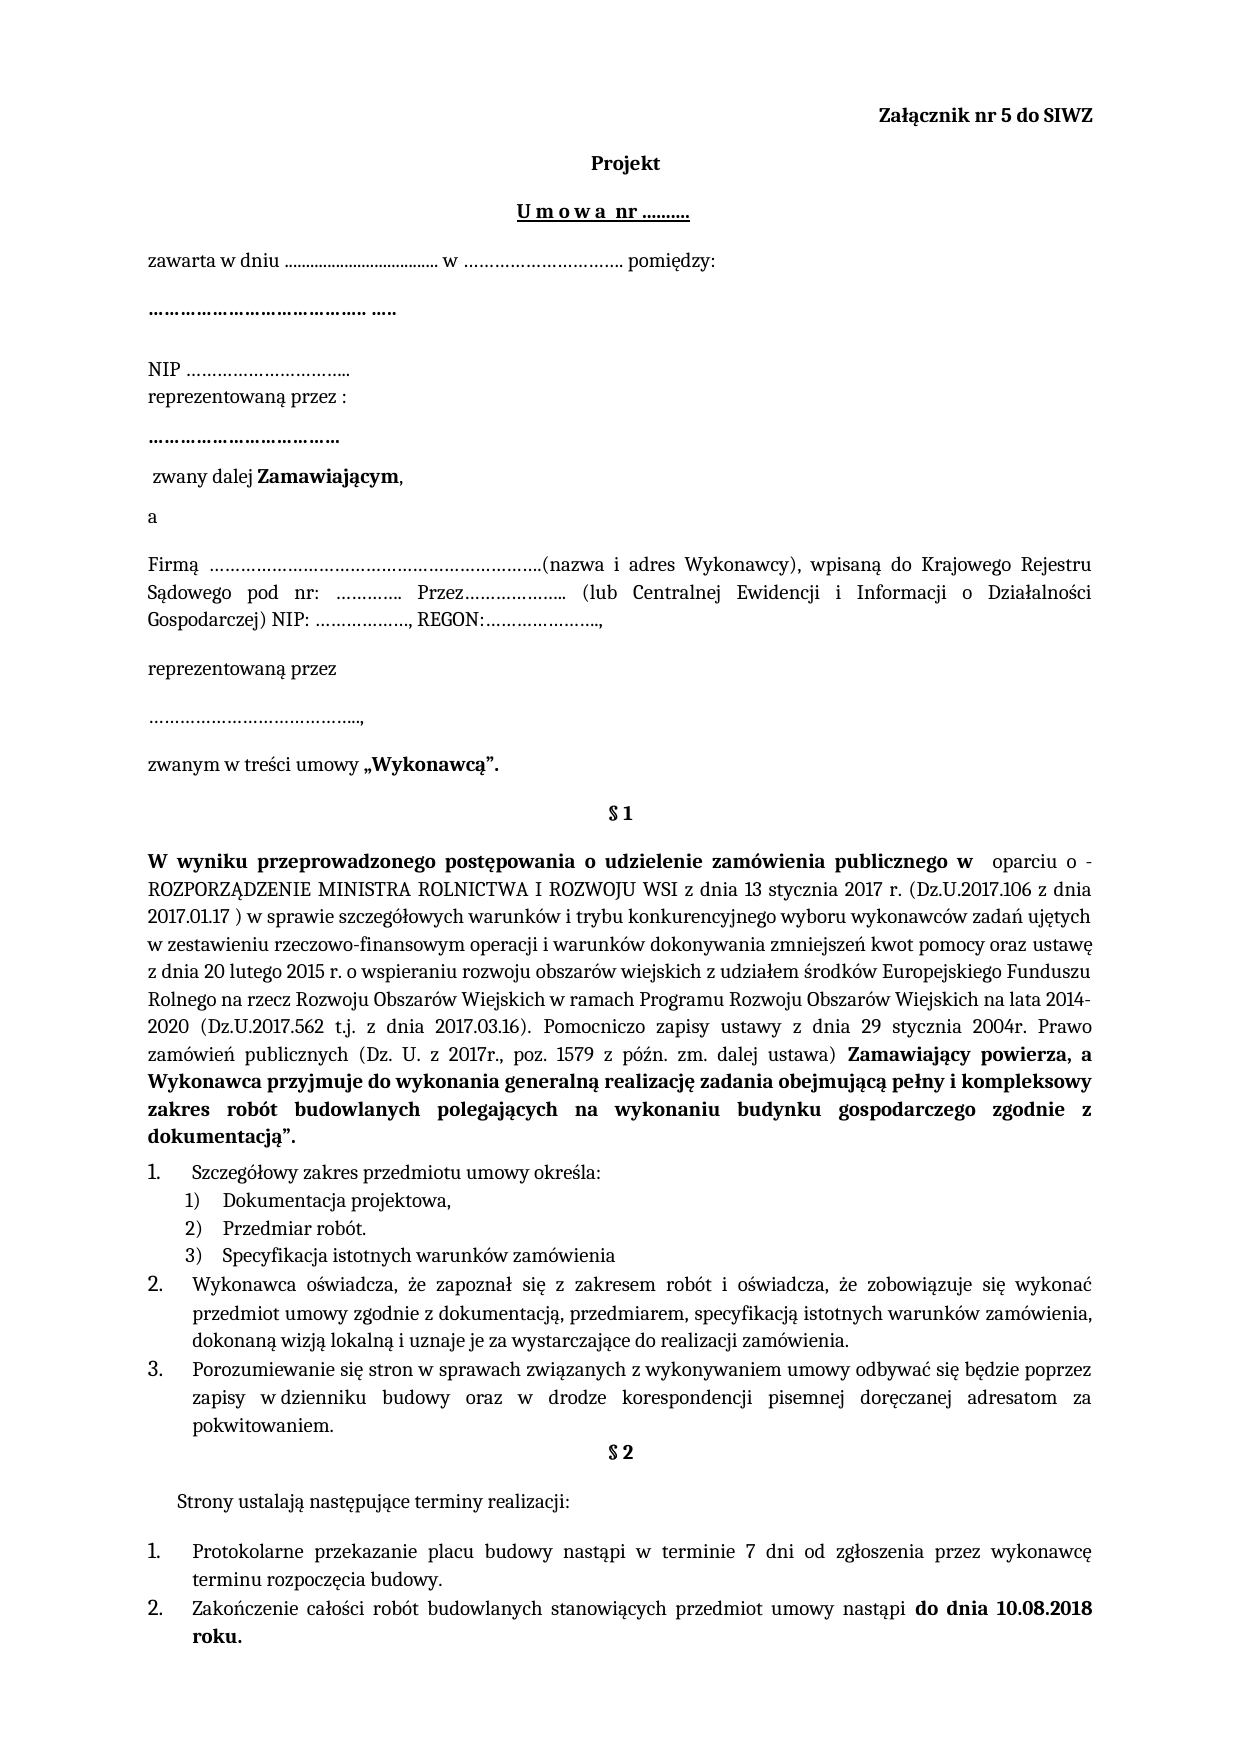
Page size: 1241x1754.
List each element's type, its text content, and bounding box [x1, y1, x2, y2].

text reprezentowaną przez [148, 656, 1093, 680]
text Strony ustalają następujące terminy realizacji: [177, 1489, 1093, 1513]
title ……………………………… [148, 425, 1093, 449]
text § 1 [148, 801, 1093, 825]
list Przedmiar robót. [185, 1216, 1093, 1240]
text zwanym w treści umowy „Wykonawcą”. [148, 753, 1093, 777]
text U m o w a nr .......... [148, 200, 1093, 224]
text NIP ………………………….. [148, 357, 1093, 381]
list Szczegółowy zakres przedmiotu umowy określa: [148, 1158, 1093, 1185]
title zwany dalej Zamawiającym, [148, 465, 1093, 489]
text Projekt [517, 152, 1093, 176]
text reprezentowaną przez : [148, 385, 1093, 409]
text a [148, 505, 1093, 529]
list Dokumentacja projektowa, [185, 1189, 1093, 1213]
text ………………………………….. ….. [148, 297, 1093, 321]
list Zakończenie całości robót budowlanych stanowiących przedmiot umowy nastąpi do dnia 10.08.2018 roku. [148, 1595, 1093, 1649]
text zawarta w dniu .................................... w …………………………. pomiędzy: [148, 248, 1093, 272]
text ………………………………….., [148, 705, 1093, 729]
list Specyfikacja istotnych warunków zamówienia [185, 1244, 1093, 1268]
list Porozumiewanie się stron w sprawach związanych z wykonywaniem umowy odbywać się będzie poprzez zapisy w dzienniku budowy oraz w drodze korespondencji pisemnej doręczanej adresatom za pokwitowaniem. [148, 1356, 1093, 1437]
text § 2 [148, 1441, 1093, 1465]
text Firmą ……………………………………………………….(nazwa i adres Wykonawcy), wpisaną do Krajowego Rejestru Sądowego pod nr: …………. Przez……………….. (lub Centralnej Ewidencji i Informacji o Działalności Gospodarczej) NIP: ………………, REGON:…………………., [148, 553, 1093, 632]
text Załącznik nr 5 do SIWZ [148, 103, 1093, 127]
list Protokolarne przekazanie placu budowy nastąpi w terminie 7 dni od zgłoszenia przez wykonawcę terminu rozpoczęcia budowy. [148, 1538, 1093, 1592]
subtitle W wyniku przeprowadzonego postępowania o udzielenie zamówienia publicznego w oparciu o -ROZPORZĄDZENIE MINISTRA ROLNICTWA I ROZWOJU WSI z dnia 13 stycznia 2017 r. (Dz.U.2017.106 z dnia 2017.01.17 ) w sprawie szczegółowych warunków i trybu konkurencyjnego wyboru wykonawców zadań ujętych w zestawieniu rzeczowo-finansowym operacji i warunków dokonywania zmniejszeń kwot pomocy oraz ustawę z dnia 20 lutego 2015 r. o wspieraniu rozwoju obszarów wiejskich z udziałem środków Europejskiego Funduszu Rolnego na rzecz Rozwoju Obszarów Wiejskich w ramach Programu Rozwoju Obszarów Wiejskich na lata 2014-2020 (Dz.U.2017.562 t.j. z dnia 2017.03.16). Pomocniczo zapisy ustawy z dnia 29 stycznia 2004r. Prawo zamówień publicznych (Dz. U. z 2017r., poz. 1579 z późn. zm. dalej ustawa) Zamawiający powierza, a Wykonawca przyjmuje do wykonania generalną realizację zadania obejmującą pełny i kompleksowy zakres robót budowlanych polegających na wykonaniu budynku gospodarczego zgodnie z dokumentacją”. [148, 850, 1093, 1149]
list Wykonawca oświadcza, że zapoznał się z zakresem robót i oświadcza, że zobowiązuje się wykonać przedmiot umowy zgodnie z dokumentacją, przedmiarem, specyfikacją istotnych warunków zamówienia, dokonaną wizją lokalną i uznaje je za wystarczające do realizacji zamówienia. [148, 1271, 1093, 1353]
